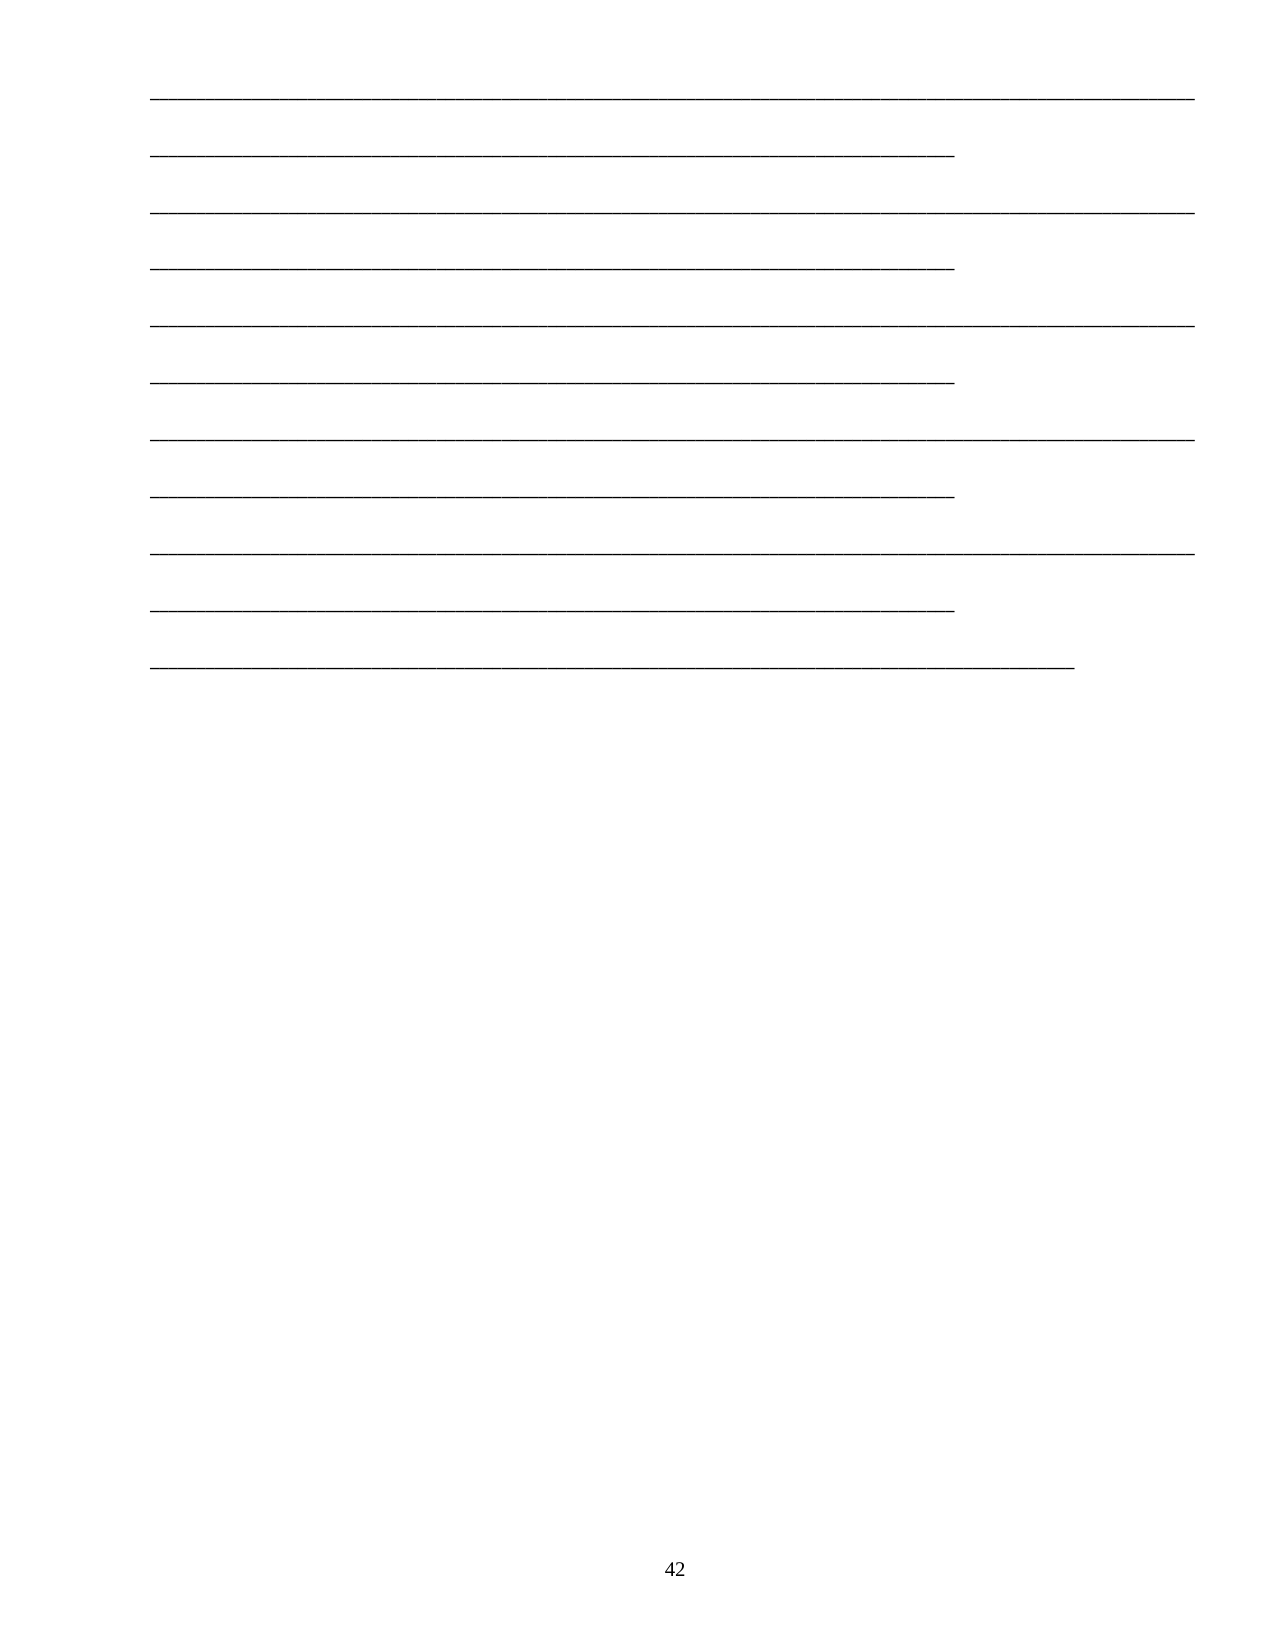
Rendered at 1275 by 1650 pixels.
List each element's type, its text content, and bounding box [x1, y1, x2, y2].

text ____________________________________________________________________________________________________ [150, 644, 1200, 672]
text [150, 75, 1200, 160]
